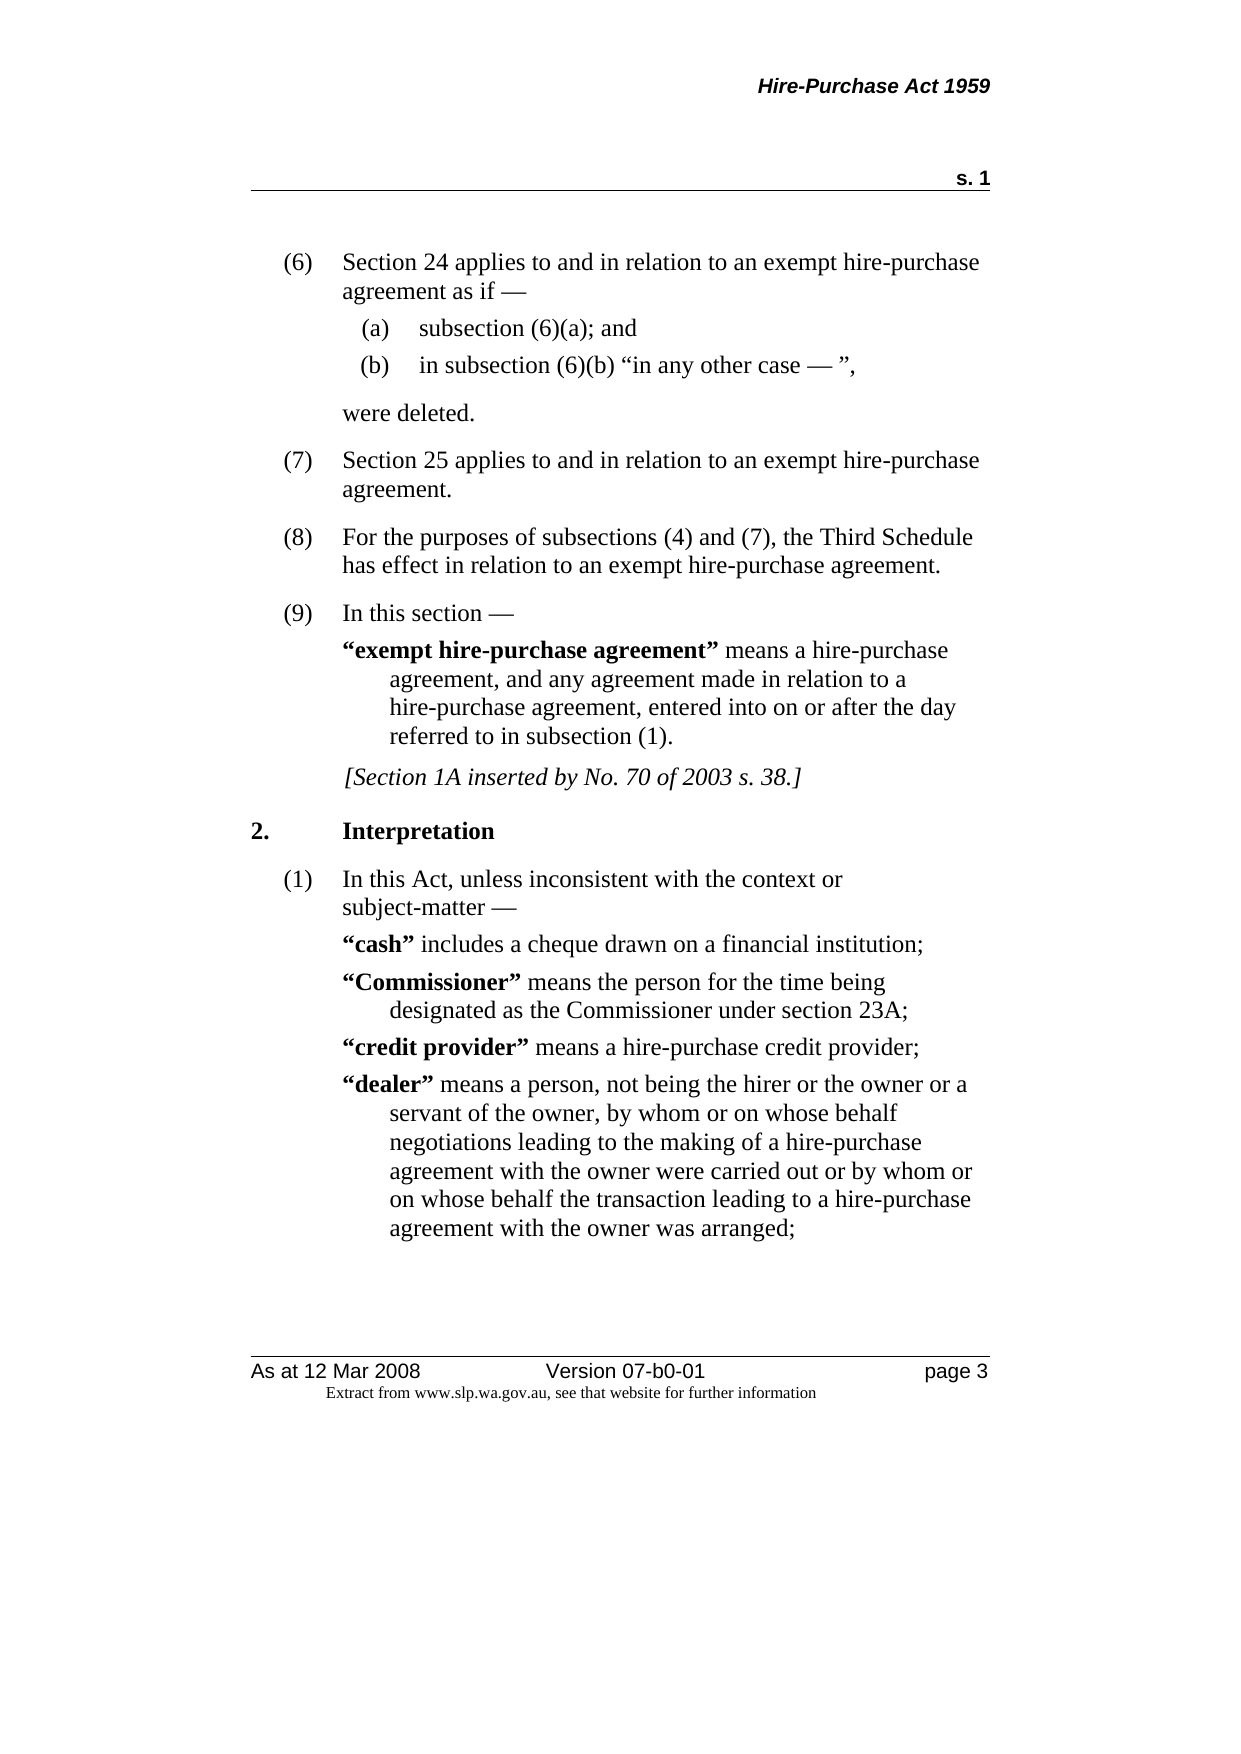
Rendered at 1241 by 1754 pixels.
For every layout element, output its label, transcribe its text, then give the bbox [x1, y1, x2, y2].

text (b) in subsection (6)(b) “in any other case — ”, [251, 350, 990, 379]
text “credit provider” means a hire-purchase credit provider; [251, 1032, 990, 1061]
text (9) In this section — [251, 598, 990, 627]
text were deleted. [251, 398, 990, 427]
text “Commissioner” means the person for the time being designated as the Commissioner under section 23A; [251, 967, 990, 1024]
text (6) Section 24 applies to and in relation to an exempt hire-purchase agreement as if — [251, 247, 990, 305]
text (a) subsection (6)(a); and [251, 313, 990, 342]
text “cash” includes a cheque drawn on a financial institution; [251, 929, 990, 958]
text (7) Section 25 applies to and in relation to an exempt hire-purchase agreement. [251, 445, 990, 503]
text “dealer” means a person, not being the hirer or the owner or a servant of the owner, by whom or on whose behalf negotiations leading to the making of a hire-purchase agreement with the owner were carried out or by whom or on whose behalf the transaction leading to a hire-purchase agreement with the owner was arranged; [251, 1069, 990, 1242]
text (8) For the purposes of subsections (4) and (7), the Third Schedule has effect in relation to an exempt hire-purchase agreement. [251, 522, 990, 579]
subtitle 2. Interpretation [251, 816, 990, 845]
text “exempt hire-purchase agreement” means a hire-purchase agreement, and any agreement made in relation to a hire-purchase agreement, entered into on or after the day referred to in subsection (1). [251, 635, 990, 750]
text [Section 1A inserted by No. 70 of 2003 s. 38.] [251, 762, 990, 791]
text (1) In this Act, unless inconsistent with the context or subject-matter — [251, 864, 990, 921]
